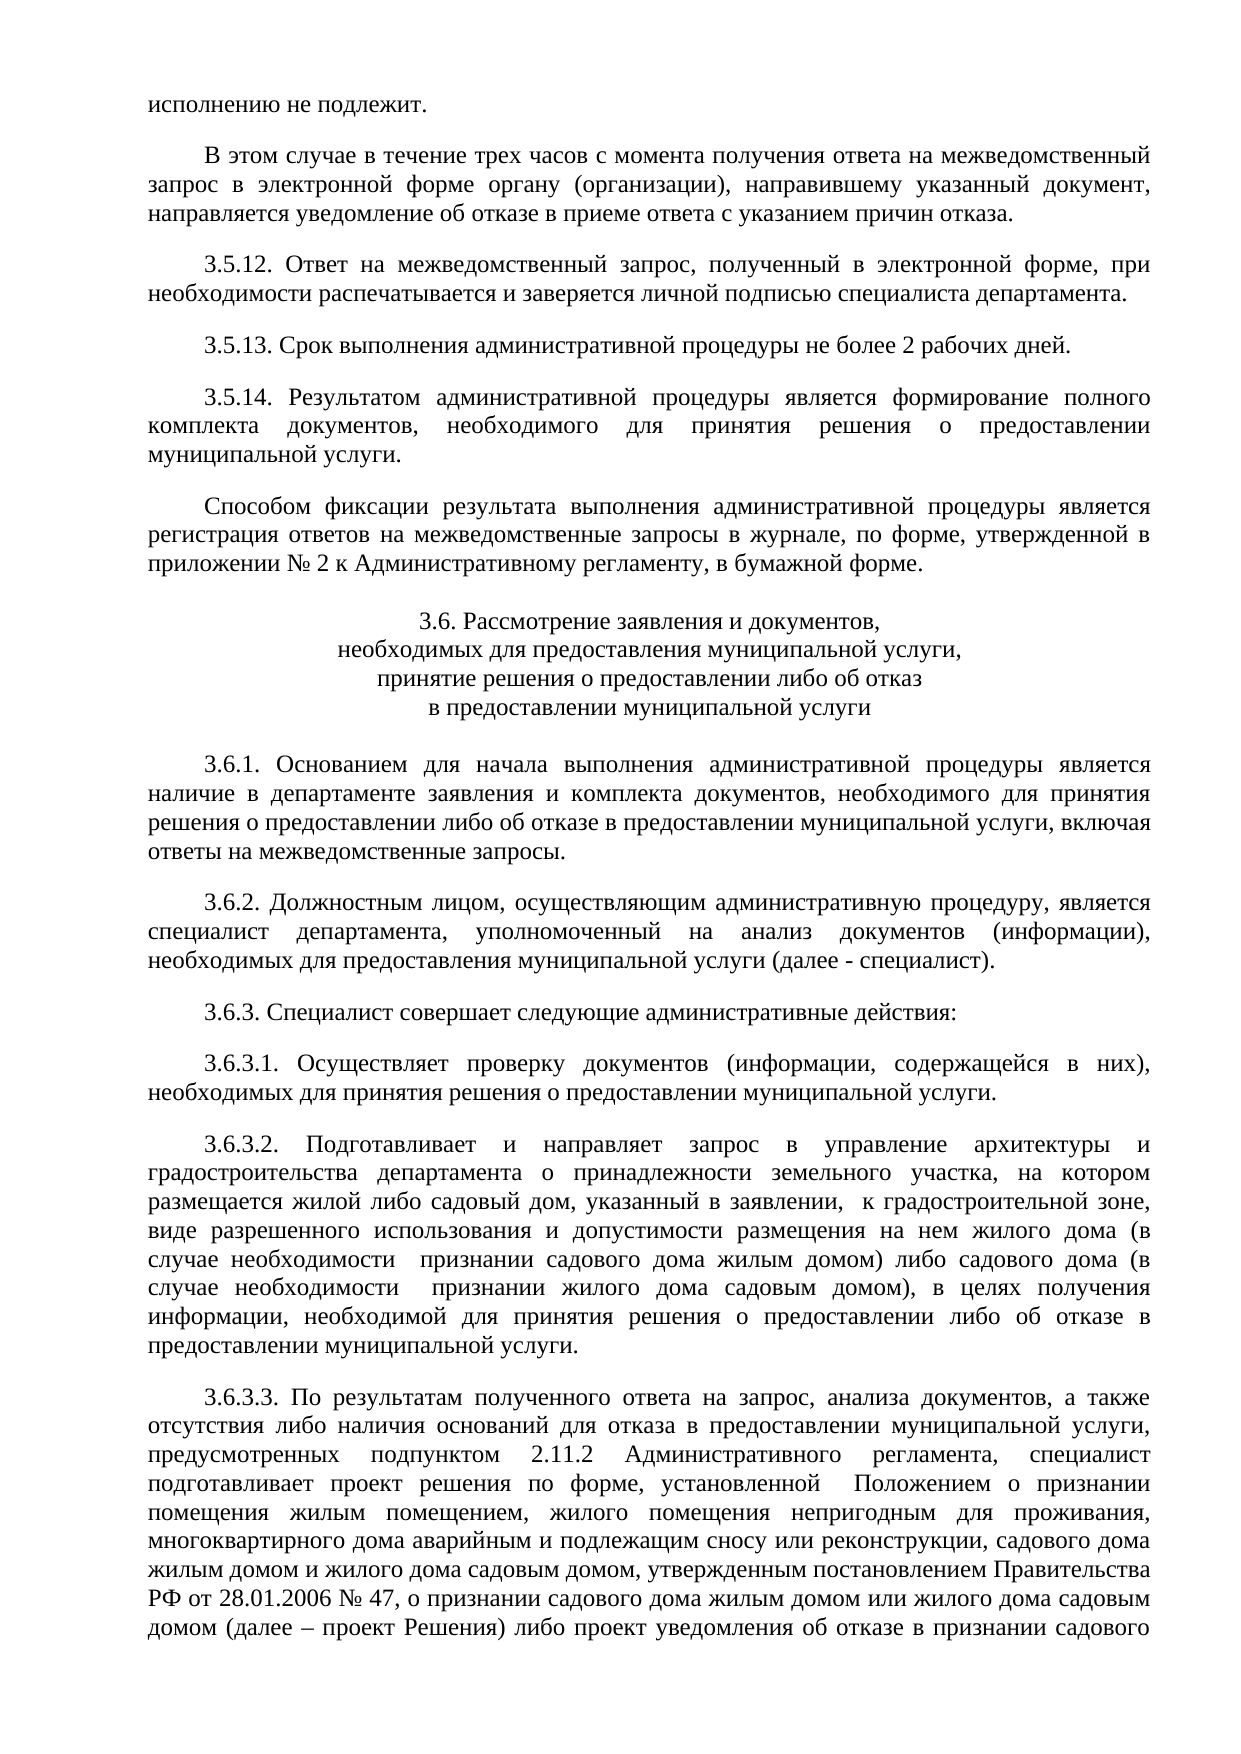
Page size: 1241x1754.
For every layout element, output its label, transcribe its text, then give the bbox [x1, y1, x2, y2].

text необходимых для предоставления муниципальной услуги, [148, 634, 1152, 663]
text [148, 89, 1152, 117]
text принятие решения о предоставлении либо об отказ [148, 663, 1152, 692]
text Способом фиксации результата выполнения административной процедуры является регистрация ответов на межведомственные запросы в журнале, по форме, утвержденной в приложении № 2 к Административному регламенту, в бумажной форме. [148, 491, 1152, 577]
text 3.5.13. Срок выполнения административной процедуры не более 2 рабочих дней. [148, 330, 1152, 359]
text 3.6.3. Специалист совершает следующие административные действия: [148, 997, 1152, 1025]
text 3.6.3.2. Подготавливает и направляет запрос в управление архитектуры и градостроительства департамента о принадлежности земельного участка, на котором размещается жилой либо садовый дом, указанный в заявлении, к градостроительной зоне, виде разрешенного использования и допустимости размещения на нем жилого дома (в случае необходимости признании садового дома жилым домом) либо садового дома (в случае необходимости признании жилого дома садовым домом), в целях получения информации, необходимой для принятия решения о предоставлении либо об отказе в предоставлении муниципальной услуги. [148, 1129, 1152, 1359]
text В этом случае в течение трех часов с момента получения ответа на межведомственный запрос в электронной форме органу (организации), направившему указанный документ, направляется уведомление об отказе в приеме ответа с указанием причин отказа. [148, 140, 1152, 227]
text в предоставлении муниципальной услуги [148, 692, 1152, 721]
text 3.6. Рассмотрение заявления и документов, [148, 606, 1152, 634]
text 3.6.2. Должностным лицом, осуществляющим административную процедуру, является специалист департамента, уполномоченный на анализ документов (информации), необходимых для предоставления муниципальной услуги (далее - специалист). [148, 887, 1152, 974]
text 3.5.12. Ответ на межведомственный запрос, полученный в электронной форме, при необходимости распечатывается и заверяется личной подписью специалиста департамента. [148, 249, 1152, 307]
text 3.6.3.1. Осуществляет проверку документов (информации, содержащейся в них), необходимых для принятия решения о предоставлении муниципальной услуги. [148, 1048, 1152, 1106]
text 3.5.14. Результатом административной процедуры является формирование полного комплекта документов, необходимого для принятия решения о предоставлении муниципальной услуги. [148, 382, 1152, 468]
text 3.6.1. Основанием для начала выполнения административной процедуры является наличие в департаменте заявления и комплекта документов, необходимого для принятия решения о предоставлении либо об отказе в предоставлении муниципальной услуги, включая ответы на межведомственные запросы. [148, 749, 1152, 864]
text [148, 1382, 1152, 1640]
